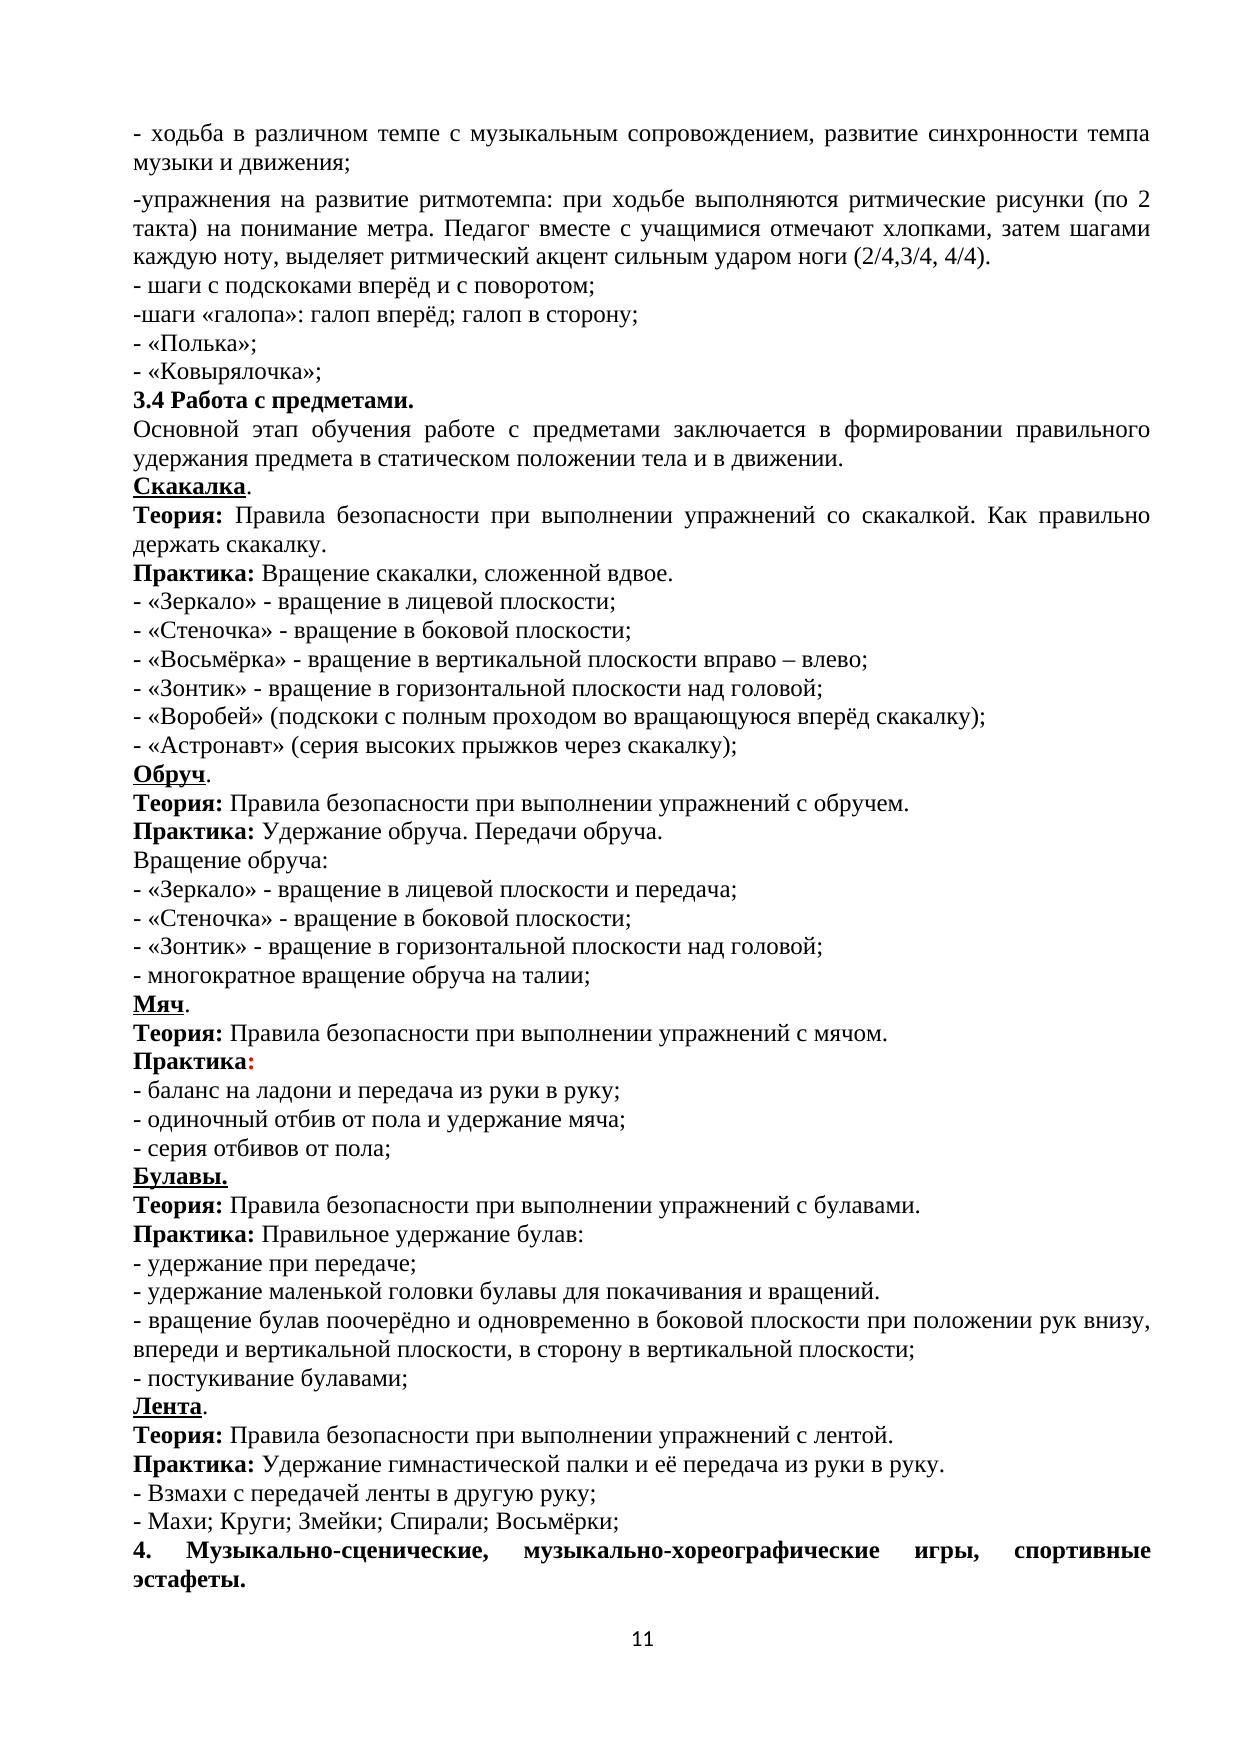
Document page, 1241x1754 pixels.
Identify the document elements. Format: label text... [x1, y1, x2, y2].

text - «Ковырялочка»; [133, 356, 1152, 385]
text - «Зонтик» - вращение в горизонтальной плоскости над головой; [133, 931, 1152, 960]
text - «Зеркало» - вращение в лицевой плоскости и передача; [133, 874, 1152, 903]
text - «Стеночка» - вращение в боковой плоскости; [133, 903, 1152, 931]
text Вращение обруча: [133, 845, 1152, 874]
text - многократное вращение обруча на талии; [133, 960, 1152, 989]
text - «Астронавт» (серия высоких прыжков через скакалку); [133, 730, 1152, 759]
text Теория: Правила безопасности при выполнении упражнений со скакалкой. Как правильно держать скакалку. [133, 500, 1152, 558]
text - ходьба в различном темпе с музыкальным сопровождением, развитие синхронности темпа музыки и движения; [133, 118, 1152, 176]
text - «Воробей» (подскоки с полным проходом во вращающуюся вперёд скакалку); [133, 701, 1152, 730]
text Скакалка. [133, 471, 1152, 500]
text -шаги «галопа»: галоп вперёд; галоп в сторону; [133, 299, 1152, 328]
text - шаги с подскоками вперёд и с поворотом; [133, 270, 1152, 299]
text - «Зеркало» - вращение в лицевой плоскости; [133, 586, 1152, 615]
text - удержание при передаче; [133, 1248, 1152, 1276]
text - «Восьмёрка» - вращение в вертикальной плоскости вправо – влево; [133, 644, 1152, 673]
text Обруч. [133, 759, 1152, 788]
text Теория: Правила безопасности при выполнении упражнений с мячом. [133, 1018, 1152, 1046]
text Практика: Удержание обруча. Передачи обруча. [133, 816, 1152, 845]
text Практика: Вращение скакалки, сложенной вдвое. [133, 558, 1152, 586]
text - одиночный отбив от пола и удержание мяча; [133, 1104, 1152, 1133]
text 3.4 Работа с предметами. [133, 385, 1152, 414]
text - Взмахи с передачей ленты в другую руку; [133, 1478, 1152, 1506]
text - постукивание булавами; [133, 1363, 1152, 1391]
text - баланс на ладони и передача из руки в руку; [133, 1075, 1152, 1104]
text Основной этап обучения работе с предметами заключается в формировании правильного удержания предмета в статическом положении тела и в движении. [133, 414, 1152, 471]
text Практика: Правильное удержание булав: [133, 1219, 1152, 1248]
text Практика: Удержание гимнастической палки и её передача из руки в руку. [133, 1449, 1152, 1478]
text - «Стеночка» - вращение в боковой плоскости; [133, 615, 1152, 644]
text 4. Музыкально-сценические, музыкально-хореографические игры, спортивные эстафеты. [133, 1535, 1152, 1593]
text - вращение булав поочерёдно и одновременно в боковой плоскости при положении рук внизу, впереди и вертикальной плоскости, в сторону в вертикальной плоскости; [133, 1305, 1152, 1363]
text Теория: Правила безопасности при выполнении упражнений с лентой. [133, 1420, 1152, 1449]
text - серия отбивов от пола; [133, 1133, 1152, 1161]
text Теория: Правила безопасности при выполнении упражнений с обручем. [133, 788, 1152, 816]
text Мяч. [133, 989, 1152, 1018]
text -упражнения на развитие ритмотемпа: при ходьбе выполняются ритмические рисунки (по 2 такта) на понимание метра. Педагог вместе с учащимися отмечают хлопками, затем шагами каждую ноту, выделяет ритмический акцент сильным ударом ноги (2/4,3/4, 4/4). [133, 184, 1152, 270]
text - «Зонтик» - вращение в горизонтальной плоскости над головой; [133, 673, 1152, 701]
text Теория: Правила безопасности при выполнении упражнений с булавами. [133, 1190, 1152, 1219]
text Лента. [133, 1391, 1152, 1420]
text - Махи; Круги; Змейки; Спирали; Восьмёрки; [133, 1506, 1152, 1535]
text - «Полька»; [133, 328, 1152, 356]
text Практика: [133, 1046, 1152, 1075]
text - удержание маленькой головки булавы для покачивания и вращений. [133, 1276, 1152, 1305]
text Булавы. [133, 1161, 1152, 1190]
